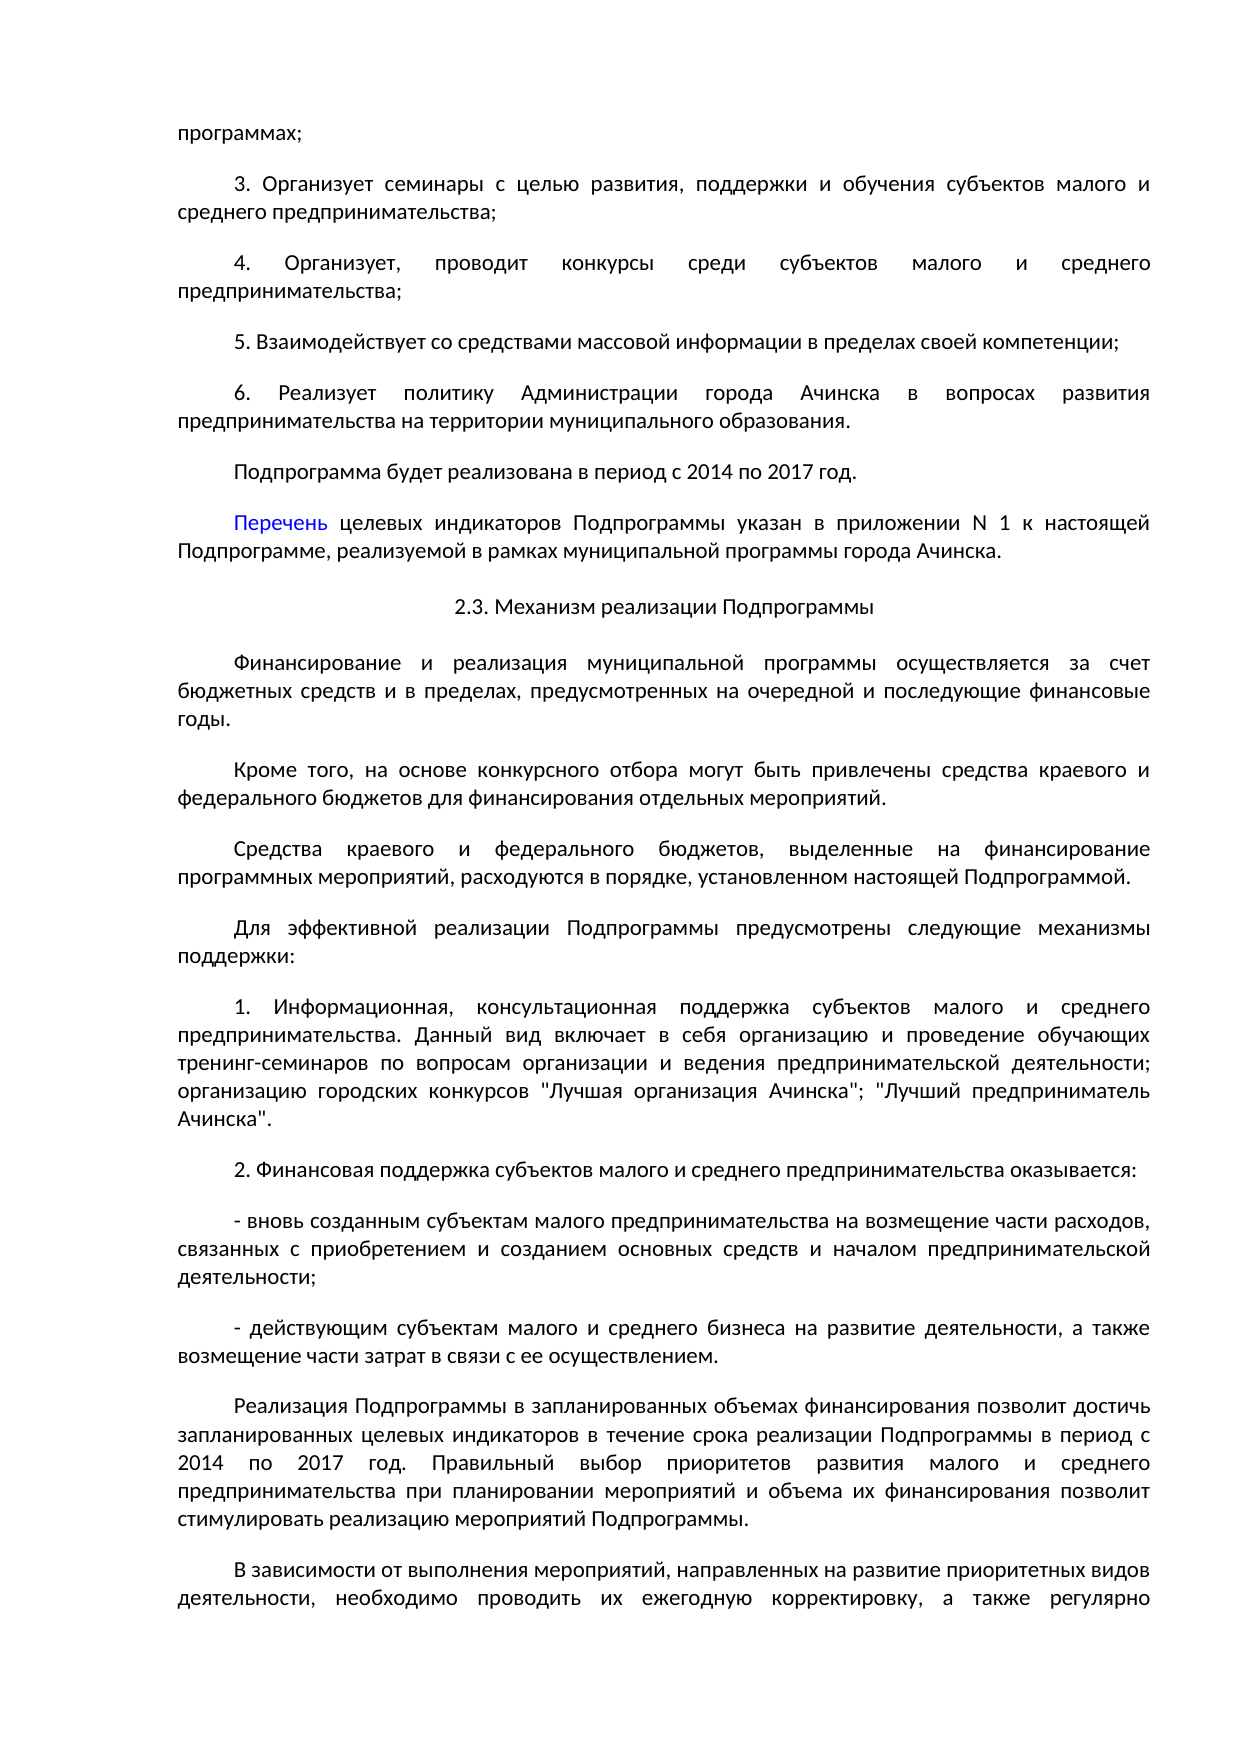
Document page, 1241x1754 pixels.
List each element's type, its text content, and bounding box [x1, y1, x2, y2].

text - вновь созданным субъектам малого предпринимательства на возмещение части расходов, связанных с приобретением и созданием основных средств и началом предпринимательской деятельности; [177, 1206, 1152, 1290]
text 3. Организует семинары с целью развития, поддержки и обучения субъектов малого и среднего предпринимательства; [177, 169, 1152, 225]
text 1. Информационная, консультационная поддержка субъектов малого и среднего предпринимательства. Данный вид включает в себя организацию и проведение обучающих тренинг-семинаров по вопросам организации и ведения предпринимательской деятельности; организацию городских конкурсов "Лучшая организация Ачинска"; "Лучший предприниматель Ачинска". [177, 992, 1152, 1132]
text 2. Финансовая поддержка субъектов малого и среднего предпринимательства оказывается: [177, 1155, 1152, 1183]
text 4. Организует, проводит конкурсы среди субъектов малого и среднего предпринимательства; [177, 248, 1152, 304]
text 2.3. Механизм реализации Подпрограммы [177, 592, 1152, 620]
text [177, 1555, 1152, 1611]
text Средства краевого и федерального бюджетов, выделенные на финансирование программных мероприятий, расходуются в порядке, установленном настоящей Подпрограммой. [177, 834, 1152, 890]
text - действующим субъектам малого и среднего бизнеса на развитие деятельности, а также возмещение части затрат в связи с ее осуществлением. [177, 1313, 1152, 1369]
text Для эффективной реализации Подпрограммы предусмотрены следующие механизмы поддержки: [177, 913, 1152, 969]
text 6. Реализует политику Администрации города Ачинска в вопросах развития предпринимательства на территории муниципального образования. [177, 378, 1152, 434]
text Подпрограмма будет реализована в период с 2014 по 2017 год. [177, 457, 1152, 485]
text Финансирование и реализация муниципальной программы осуществляется за счет бюджетных средств и в пределах, предусмотренных на очередной и последующие финансовые годы. [177, 648, 1152, 732]
text Реализация Подпрограммы в запланированных объемах финансирования позволит достичь запланированных целевых индикаторов в течение срока реализации Подпрограммы в период с 2014 по 2017 год. Правильный выбор приоритетов развития малого и среднего предпринимательства при планировании мероприятий и объема их финансирования позволит стимулировать реализацию мероприятий Подпрограммы. [177, 1392, 1152, 1532]
text Кроме того, на основе конкурсного отбора могут быть привлечены средства краевого и федерального бюджетов для финансирования отдельных мероприятий. [177, 755, 1152, 811]
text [177, 118, 1152, 146]
text Перечень целевых индикаторов Подпрограммы указан в приложении N 1 к настоящей Подпрограмме, реализуемой в рамках муниципальной программы города Ачинска. [177, 508, 1152, 564]
text 5. Взаимодействует со средствами массовой информации в пределах своей компетенции; [177, 327, 1152, 355]
